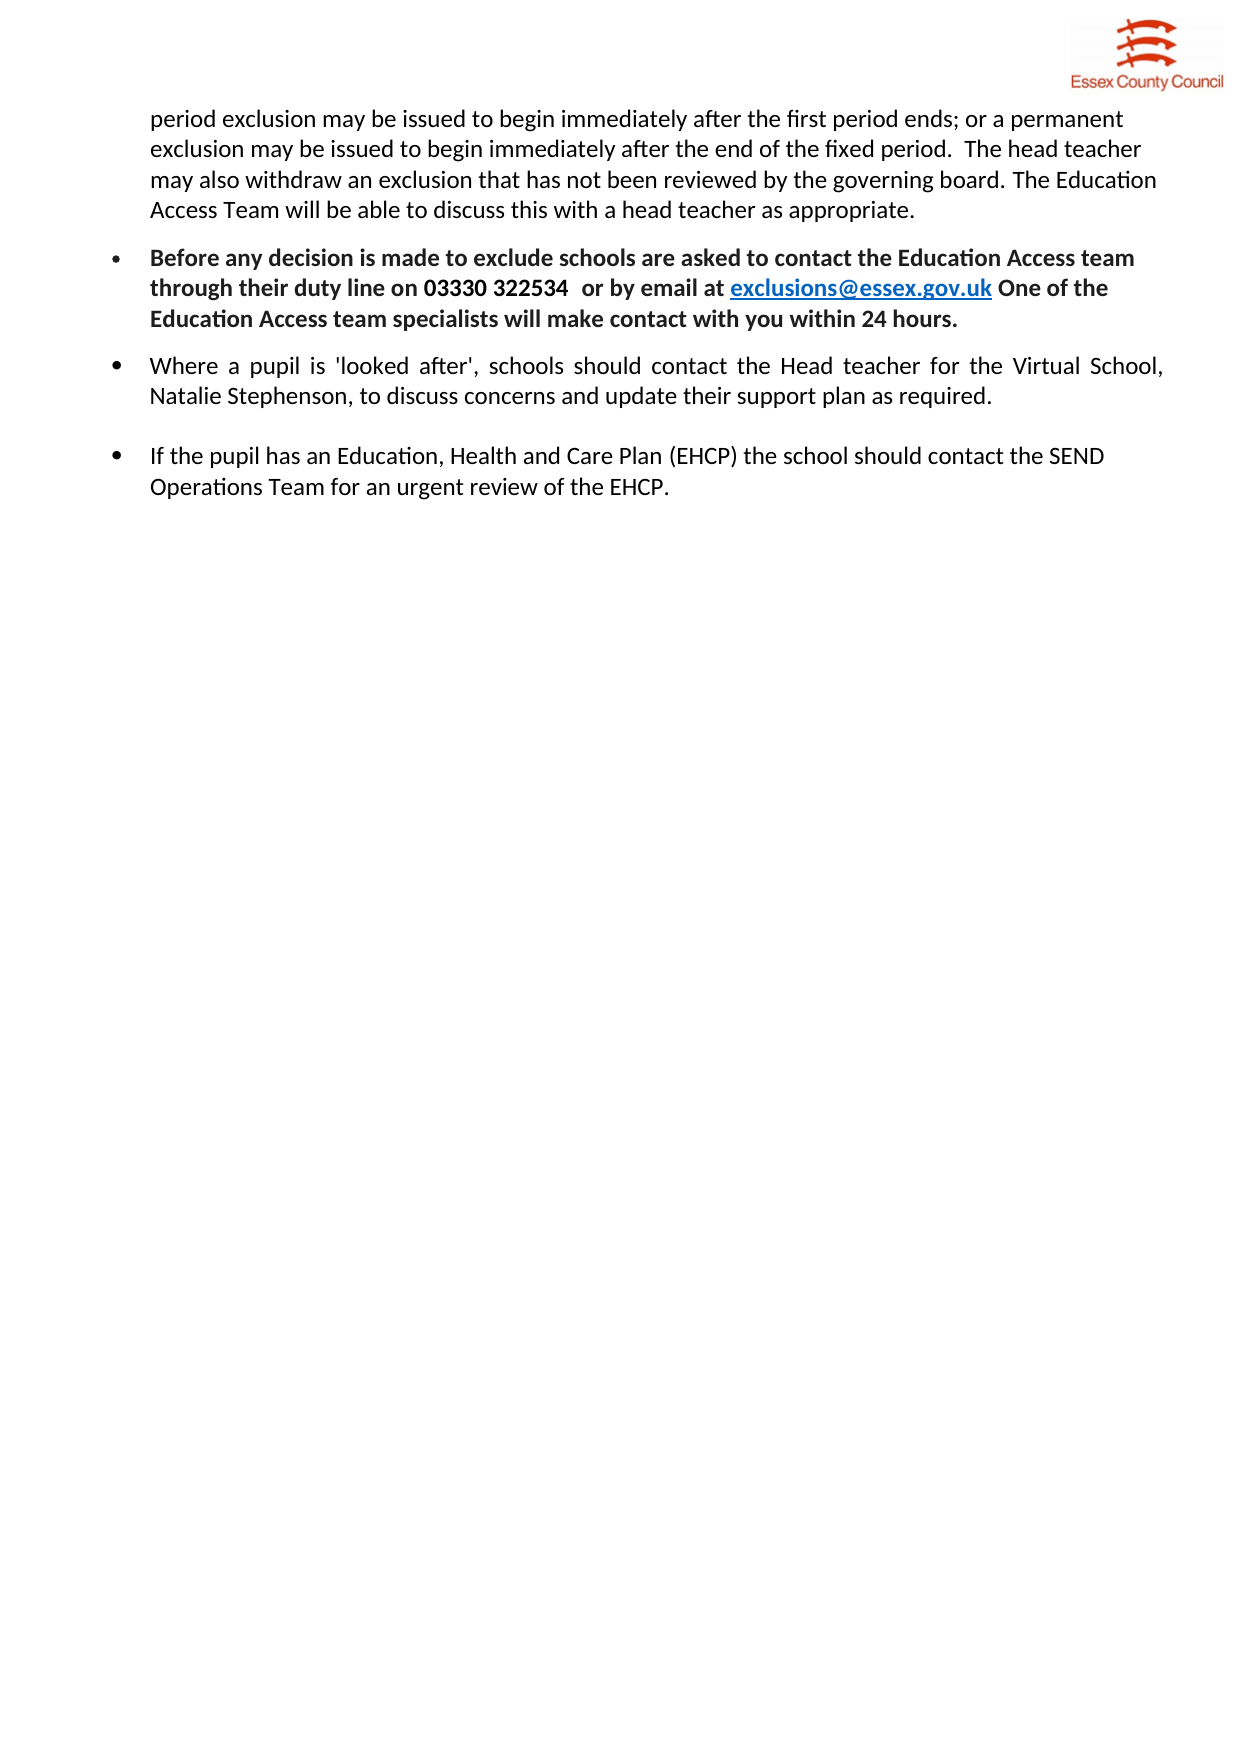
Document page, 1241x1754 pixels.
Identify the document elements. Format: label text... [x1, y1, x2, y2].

list If the pupil has an Education, Health and Care Plan (EHCP) the school should contact the SEND Operations Team for an urgent review of the EHCP. [112, 440, 1165, 501]
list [112, 103, 1165, 225]
picture [1065, 7, 1229, 105]
list Where a pupil is 'looked after', schools should contact the Head teacher for the Virtual School, Natalie Stephenson, to discuss concerns and update their support plan as required. [112, 350, 1165, 411]
list Before any decision is made to exclude schools are asked to contact the Education Access team through their duty line on 03330 322534 or by email at exclusions@essex.gov.uk One of the Education Access team specialists will make contact with you within 24 hours. [112, 242, 1165, 333]
